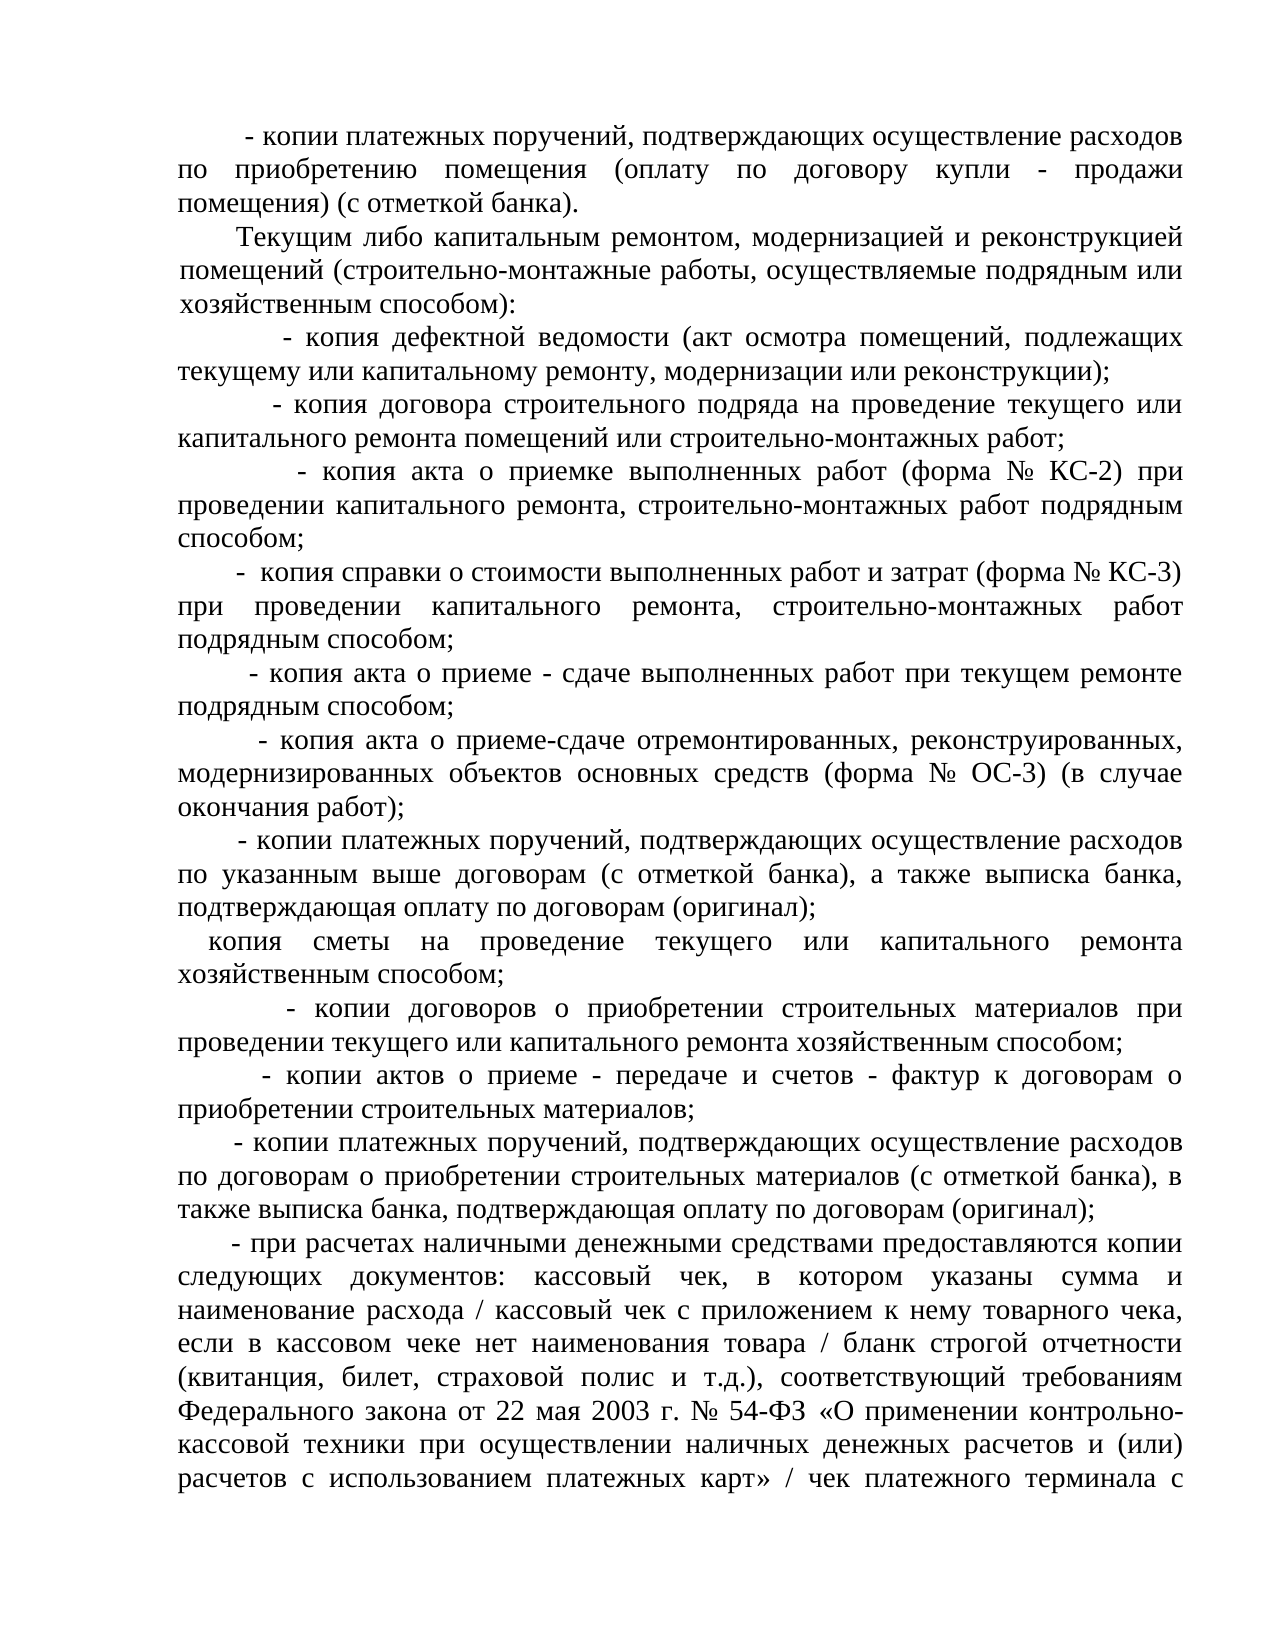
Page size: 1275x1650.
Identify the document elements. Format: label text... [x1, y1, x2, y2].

text - копия дефектной ведомости (акт осмотра помещений, подлежащих текущему или капитальному ремонту, модернизации или реконструкции); [177, 319, 1184, 386]
text - копии договоров о приобретении строительных материалов при проведении текущего или капитального ремонта хозяйственным способом; [177, 990, 1184, 1057]
text - копия акта о приеме-сдаче отремонтированных, реконструированных, модернизированных объектов основных средств (форма № ОС-3) (в случае окончания работ); [177, 722, 1184, 822]
text при проведении капитального ремонта, строительно-монтажных работ подрядным способом; [177, 588, 1184, 655]
text - копии платежных поручений, подтверждающих осуществление расходов по договорам о приобретении строительных материалов (с отметкой банка), в также выписка банка, подтверждающая оплату по договорам (оригинал); [177, 1124, 1184, 1225]
text - копии актов о приеме - передаче и счетов - фактур к договорам о приобретении строительных материалов; [177, 1057, 1184, 1124]
text копия сметы на проведение текущего или капитального ремонта хозяйственным способом; [177, 923, 1184, 990]
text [177, 1225, 1184, 1493]
text - копия договора строительного подряда на проведение текущего или капитального ремонта помещений или строительно-монтажных работ; [177, 386, 1184, 453]
text - копии платежных поручений, подтверждающих осуществление расходов по приобретению помещения (оплату по договору купли - продажи помещения) (с отметкой банка). [177, 118, 1184, 219]
text - копия акта о приеме - сдаче выполненных работ при текущем ремонте подрядным способом; [177, 655, 1184, 722]
text - копия справки о стоимости выполненных работ и затрат (форма № КС-3) [236, 554, 1184, 588]
text - копии платежных поручений, подтверждающих осуществление расходов по указанным выше договорам (с отметкой банка), а также выписка банка, подтверждающая оплату по договорам (оригинал); [177, 822, 1184, 923]
text Текущим либо капитальным ремонтом, модернизацией и реконструкцией помещений (строительно-монтажные работы, осуществляемые подрядным или хозяйственным способом): [179, 219, 1184, 319]
text - копия акта о приемке выполненных работ (форма № КС-2) при проведении капитального ремонта, строительно-монтажных работ подрядным способом; [177, 453, 1184, 554]
